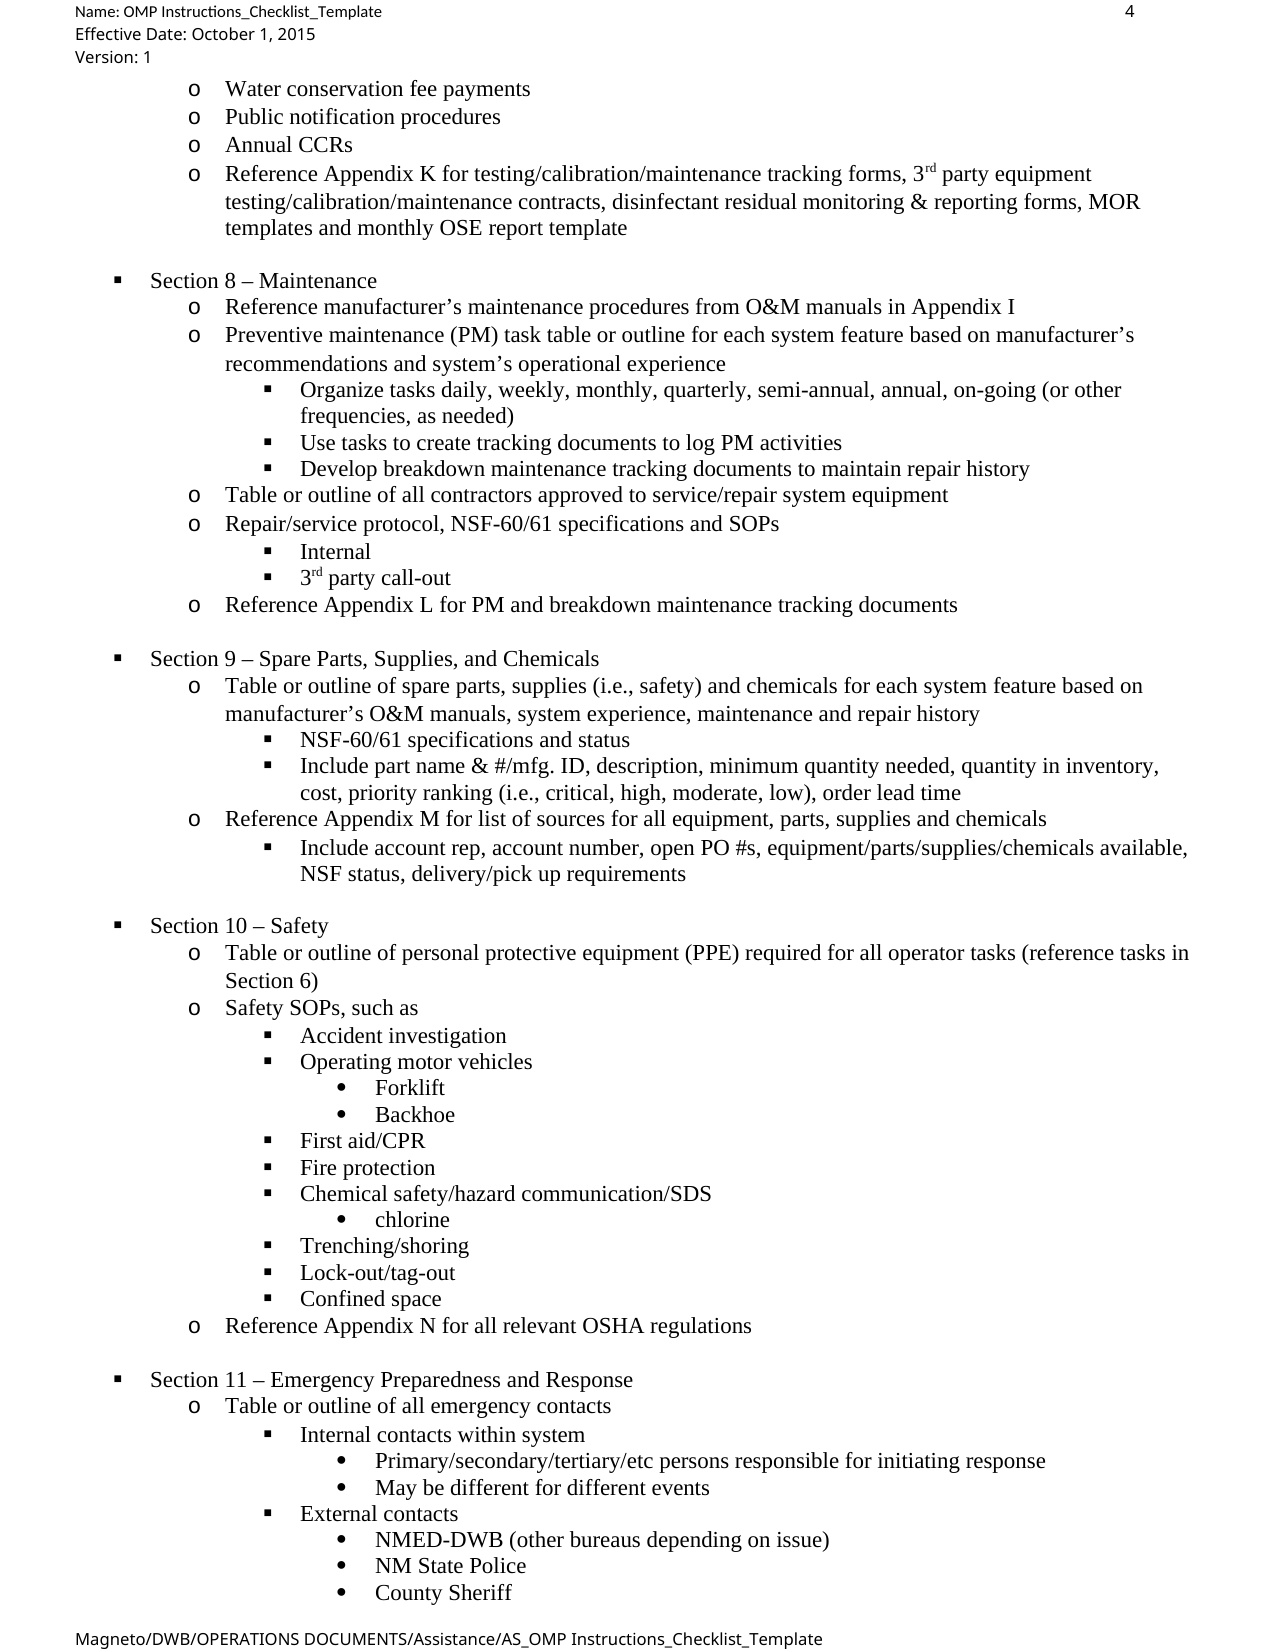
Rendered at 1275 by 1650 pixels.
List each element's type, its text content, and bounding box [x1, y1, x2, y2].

list Trenching/shoring [262, 1233, 1200, 1259]
list May be different for different events [337, 1473, 1200, 1500]
list Include account rep, account number, open PO #s, equipment/parts/supplies/chemicals available, NSF status, delivery/pick up requirements [262, 833, 1200, 886]
list Table or outline of spare parts, supplies (i.e., safety) and chemicals for each system feature based on manufacturer’s O&M manuals, system experience, maintenance and repair history [187, 672, 1200, 726]
list Section 10 – Safety [112, 913, 1200, 939]
list Lock-out/tag-out [262, 1259, 1200, 1285]
list External contacts [262, 1500, 1200, 1526]
list Water conservation fee payments [187, 75, 1200, 103]
list NMED-DWB (other bureaus depending on issue) [337, 1526, 1200, 1553]
list Primary/secondary/tertiary/etc persons responsible for initiating response [337, 1447, 1200, 1473]
list Reference Appendix N for all relevant OSHA regulations [187, 1312, 1200, 1340]
list Table or outline of all emergency contacts [187, 1393, 1200, 1421]
list Table or outline of all contractors approved to service/repair system equipment [187, 482, 1200, 510]
list NSF-60/61 specifications and status [262, 726, 1200, 753]
list Section 9 – Spare Parts, Supplies, and Chemicals [112, 645, 1200, 672]
list chlorine [337, 1206, 1200, 1233]
list Operating motor vehicles [262, 1048, 1200, 1074]
list Develop breakdown maintenance tracking documents to maintain repair history [262, 455, 1200, 482]
list Repair/service protocol, NSF-60/61 specifications and SOPs [187, 510, 1200, 538]
list Chemical safety/hazard communication/SDS [262, 1180, 1200, 1206]
list Forklift [337, 1074, 1200, 1101]
list County Sheriff [337, 1579, 1200, 1605]
list Accident investigation [262, 1022, 1200, 1048]
list Section 11 – Emergency Preparedness and Response [112, 1366, 1200, 1393]
list Include part name & #/mfg. ID, description, minimum quantity needed, quantity in inventory, cost, priority ranking (i.e., critical, high, moderate, low), order lead time [262, 753, 1200, 805]
list Use tasks to create tracking documents to log PM activities [262, 429, 1200, 455]
list Table or outline of personal protective equipment (PPE) required for all operator tasks (reference tasks in Section 6) [187, 939, 1200, 993]
list Section 8 – Maintenance [112, 267, 1200, 293]
list Safety SOPs, such as [187, 993, 1200, 1022]
list Internal contacts within system [262, 1421, 1200, 1447]
list Organize tasks daily, weekly, monthly, quarterly, semi-annual, annual, on-going (or other frequencies, as needed) [262, 376, 1200, 429]
list NM State Police [337, 1553, 1200, 1579]
list Internal [262, 538, 1200, 564]
list Reference Appendix M for list of sources for all equipment, parts, supplies and chemicals [187, 805, 1200, 833]
list Reference manufacturer’s maintenance procedures from O&M manuals in Appendix I [187, 293, 1200, 322]
list Public notification procedures [187, 103, 1200, 131]
list Confined space [262, 1285, 1200, 1312]
list Backhoe [337, 1101, 1200, 1127]
list Preventive maintenance (PM) task table or outline for each system feature based on manufacturer’s recommendations and system’s operational experience [187, 322, 1200, 376]
list First aid/CPR [262, 1127, 1200, 1153]
list Reference Appendix L for PM and breakdown maintenance tracking documents [187, 591, 1200, 619]
list Annual CCRs [187, 131, 1200, 160]
list 3rd party call-out [262, 564, 1200, 591]
list Reference Appendix K for testing/calibration/maintenance tracking forms, 3rd party equipment testing/calibration/maintenance contracts, disinfectant residual monitoring & reporting forms, MOR templates and monthly OSE report template [187, 160, 1200, 241]
list Fire protection [262, 1153, 1200, 1180]
